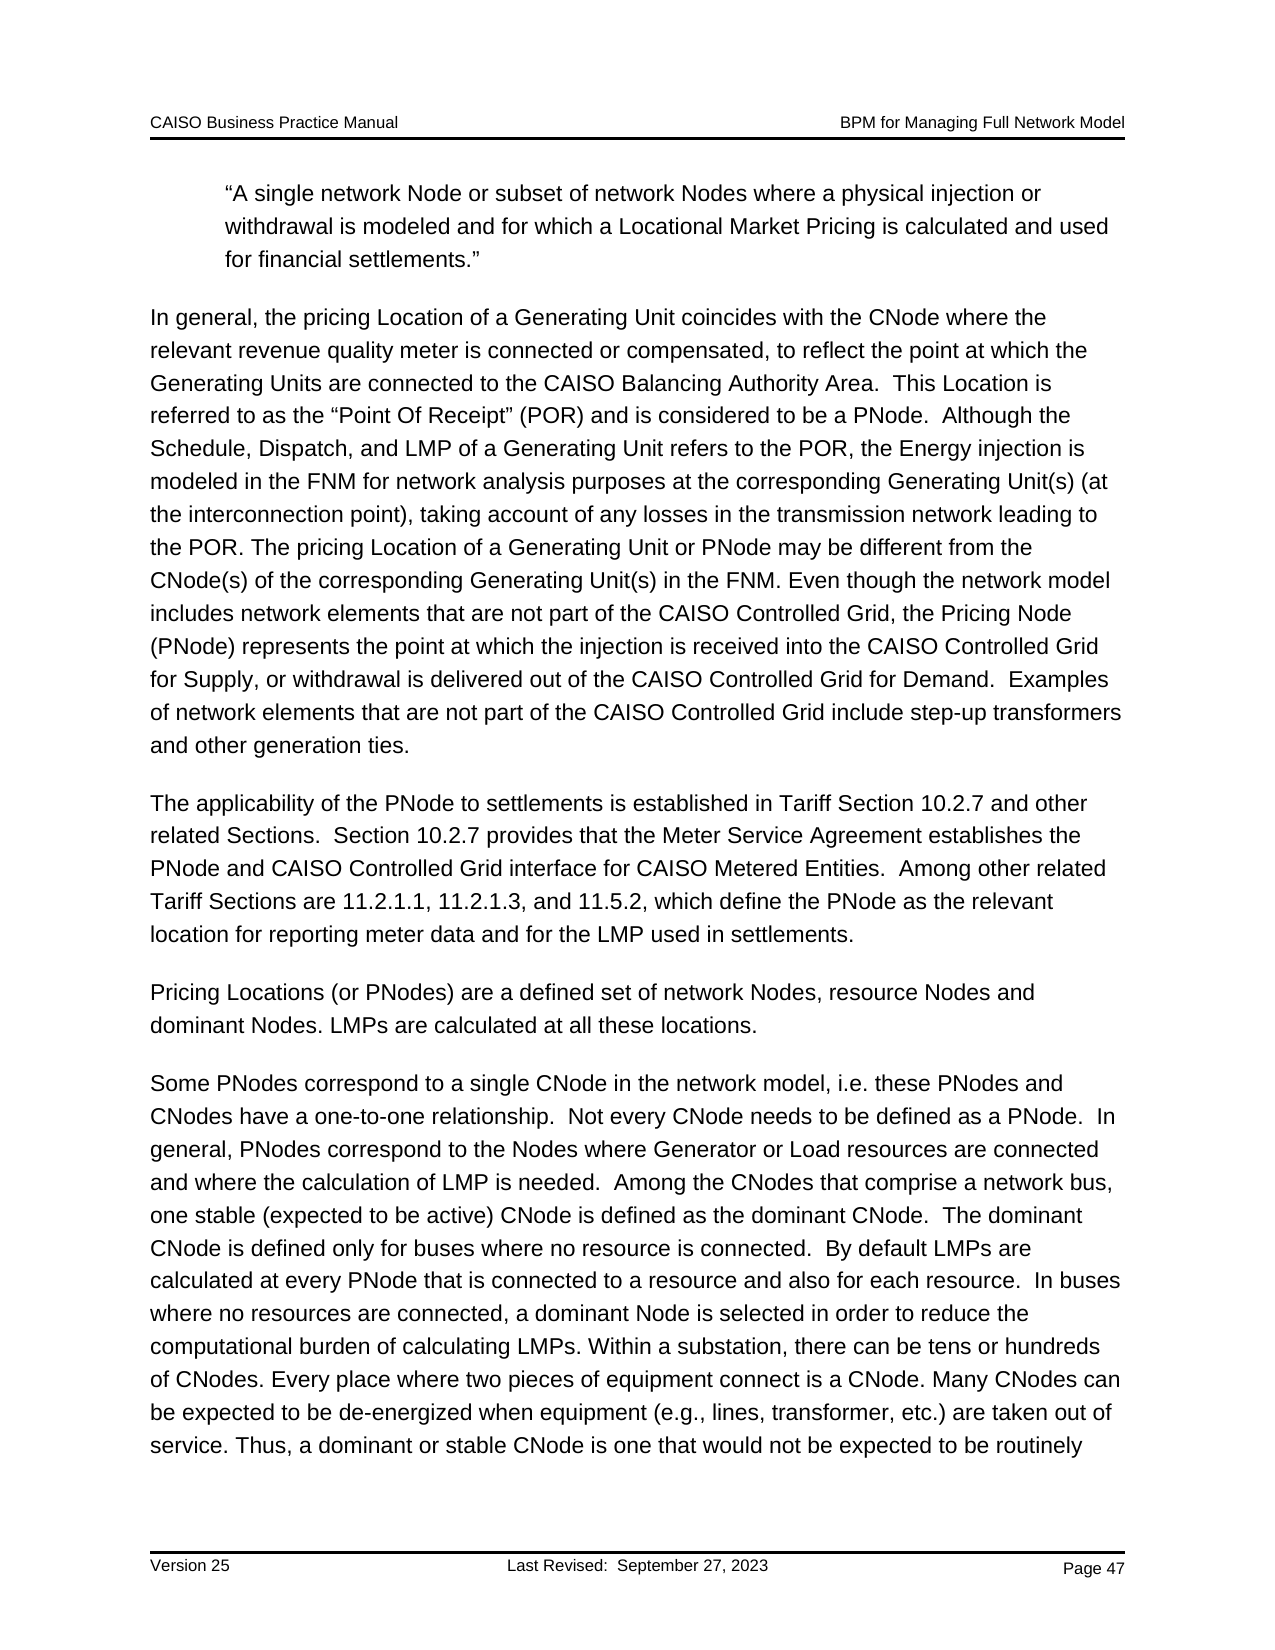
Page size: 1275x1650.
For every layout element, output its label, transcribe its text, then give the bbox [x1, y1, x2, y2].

text Pricing Locations (or PNodes) are a defined set of network Nodes, resource Nodes and dominant Nodes. LMPs are calculated at all these locations. [150, 979, 1125, 1038]
text In general, the pricing Location of a Generating Unit coincides with the CNode where the relevant revenue quality meter is connected or compensated, to reflect the point at which the Generating Units are connected to the CAISO Balancing Authority Area. This Location is referred to as the “Point Of Receipt” (POR) and is considered to be a PNode. Although the Schedule, Dispatch, and LMP of a Generating Unit refers to the POR, the Energy injection is modeled in the FNM for network analysis purposes at the corresponding Generating Unit(s) (at the interconnection point), taking account of any losses in the transmission network leading to the POR. The pricing Location of a Generating Unit or PNode may be different from the CNode(s) of the corresponding Generating Unit(s) in the FNM. Even though the network model includes network elements that are not part of the CAISO Controlled Grid, the Pricing Node (PNode) represents the point at which the injection is received into the CAISO Controlled Grid for Supply, or withdrawal is delivered out of the CAISO Controlled Grid for Demand. Examples of network elements that are not part of the CAISO Controlled Grid include step-up transformers and other generation ties. [150, 304, 1125, 758]
text “A single network Node or subset of network Nodes where a physical injection or withdrawal is modeled and for which a Locational Market Pricing is calculated and used for financial settlements.” [225, 180, 1125, 272]
text The applicability of the PNode to settlements is established in Tariff Section 10.2.7 and other related Sections. Section 10.2.7 provides that the Meter Service Agreement establishes the PNode and CAISO Controlled Grid interface for CAISO Metered Entities. Among other related Tariff Sections are 11.2.1.1, 11.2.1.3, and 11.5.2, which define the PNode as the relevant location for reporting meter data and for the LMP used in settlements. [150, 789, 1125, 948]
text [150, 1070, 1125, 1458]
